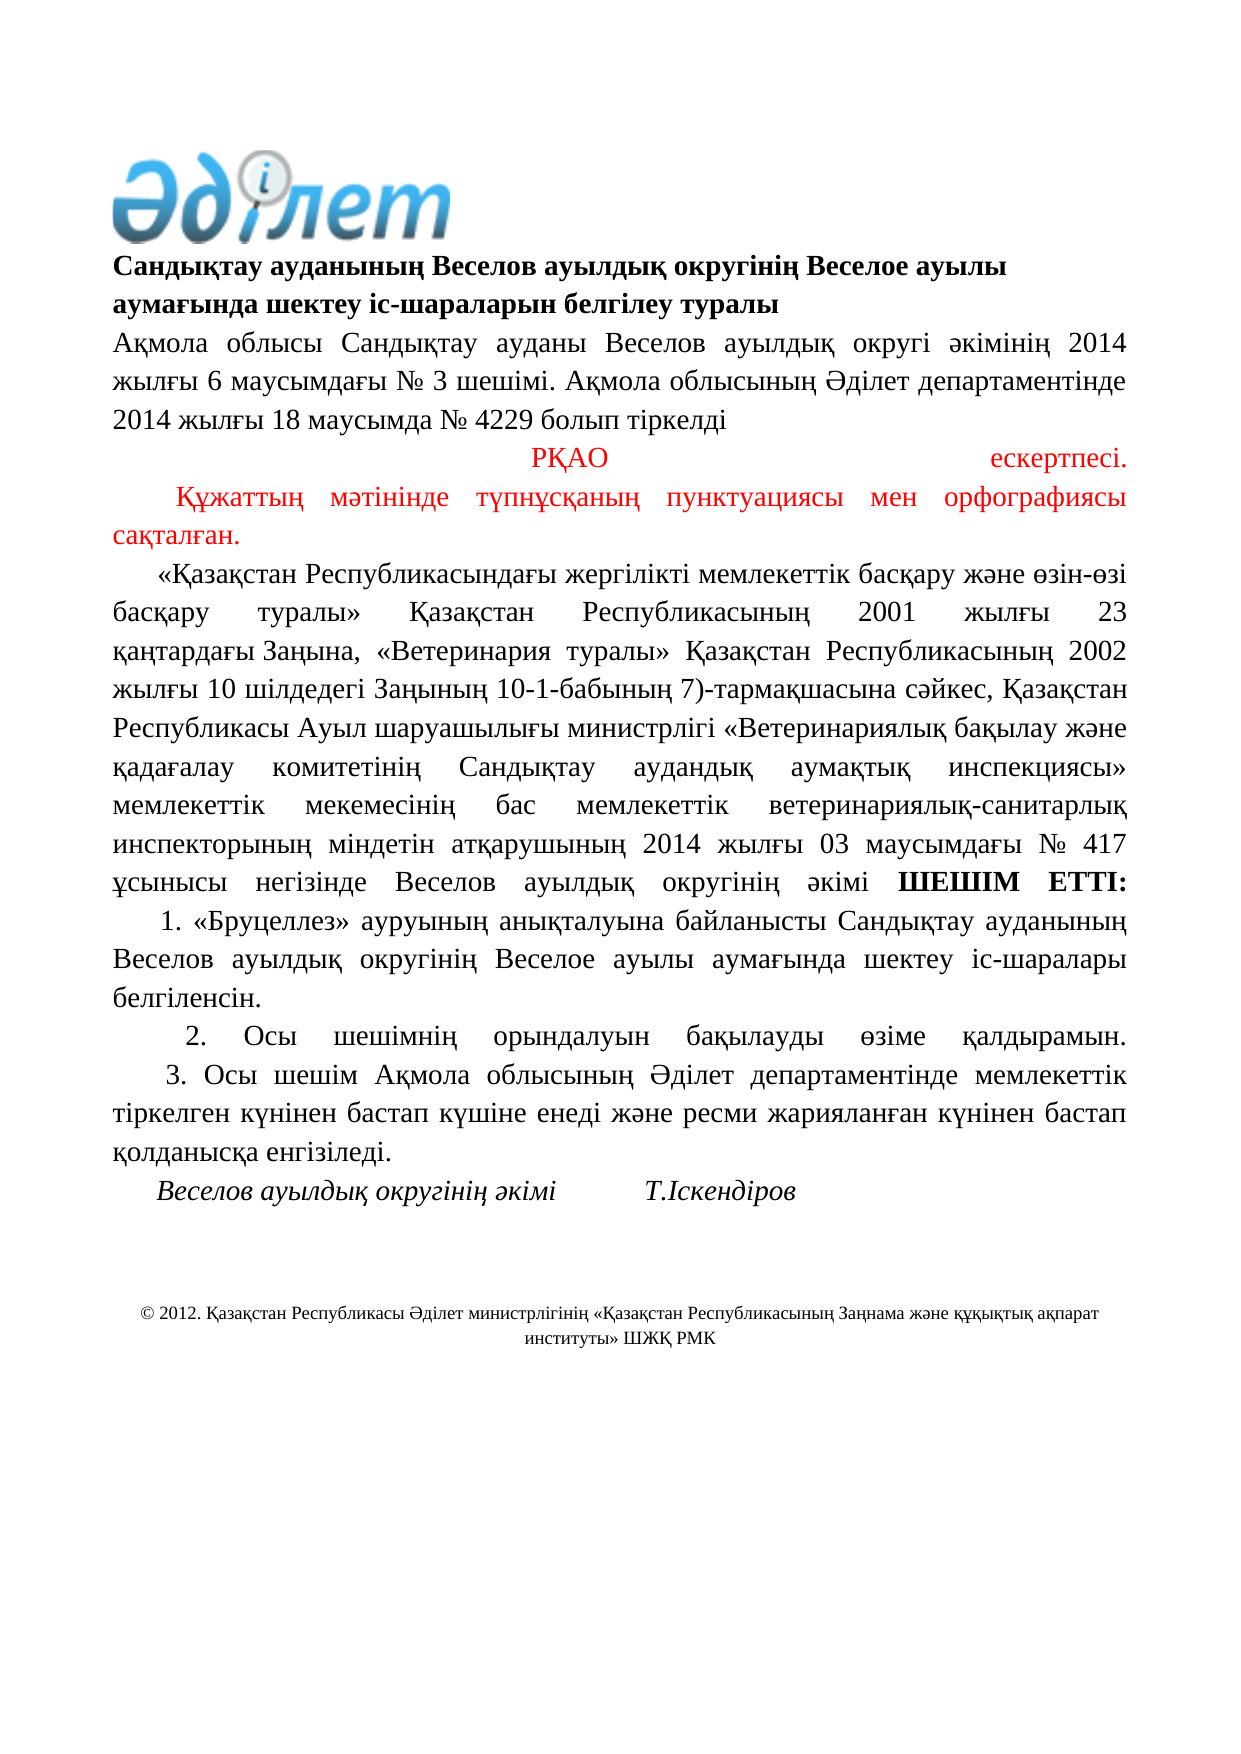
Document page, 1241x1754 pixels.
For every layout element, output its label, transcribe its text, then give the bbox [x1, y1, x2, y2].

text «Қазақстан Республикасындағы жергілікті мемлекеттік басқару және өзін-өзі басқару туралы» Қазақстан Республикасының 2001 жылғы 23 қаңтардағы Заңына, «Ветеринария туралы» Қазақстан Республикасының 2002 жылғы 10 шілдедегі Заңының 10-1-бабының 7)-тармақшасына сәйкес, Қазақстан Республикасы Ауыл шаруашылығы министрлігі «Ветеринариялық бақылау және қадағалау комитетінің Сандықтау аудандық аумақтық инспекциясы» мемлекеттік мекемесінің бас мемлекеттік ветеринариялық-санитарлық инспекторының міндетін атқарушының 2014 жылғы 03 маусымдағы № 417 ұсынысы негізінде Веселов ауылдық округінің әкімі ШЕШІМ ЕТТІ: 1. «Бруцеллез» ауруының анықталуына байланысты Сандықтау ауданының Веселов ауылдық округінің Веселое ауылы аумағында шектеу іс-шаралары белгіленсін. 2. Осы шешімнің орындалуын бақылауды өзіме қалдырамын. 3. Осы шешім Ақмола облысының Әділет департаментінде мемлекеттік тіркелген күнінен бастап күшіне енеді және ресми жарияланған күнінен бастап қолданысқа енгізіледі. [112, 556, 1128, 1168]
picture [112, 150, 451, 244]
text Ақмола облысы Сандықтау ауданы Веселов ауылдық округі әкімінің 2014 жылғы 6 маусымдағы № 3 шешімі. Ақмола облысының Әділет департаментінде 2014 жылғы 18 маусымда № 4229 болып тіркелді [112, 325, 1128, 435]
text © 2012. Қазақстан Республикасы Әділет министрлігінің «Қазақстан Республикасының Заңнама және құқықтық ақпарат институты» ШЖҚ РМК [112, 1302, 1128, 1348]
text Сандықтау ауданының Веселов ауылдық округінің Веселое ауылы аумағында шектеу іс-шараларын белгілеу туралы [112, 248, 1128, 320]
text Веселов ауылдық округінің әкімі Т.Іскендіров [112, 1173, 1128, 1206]
text РҚАО ескертпесі. Құжаттың мәтінінде түпнұсқаның пунктуациясы мен орфографиясы сақталған. [112, 440, 1128, 551]
